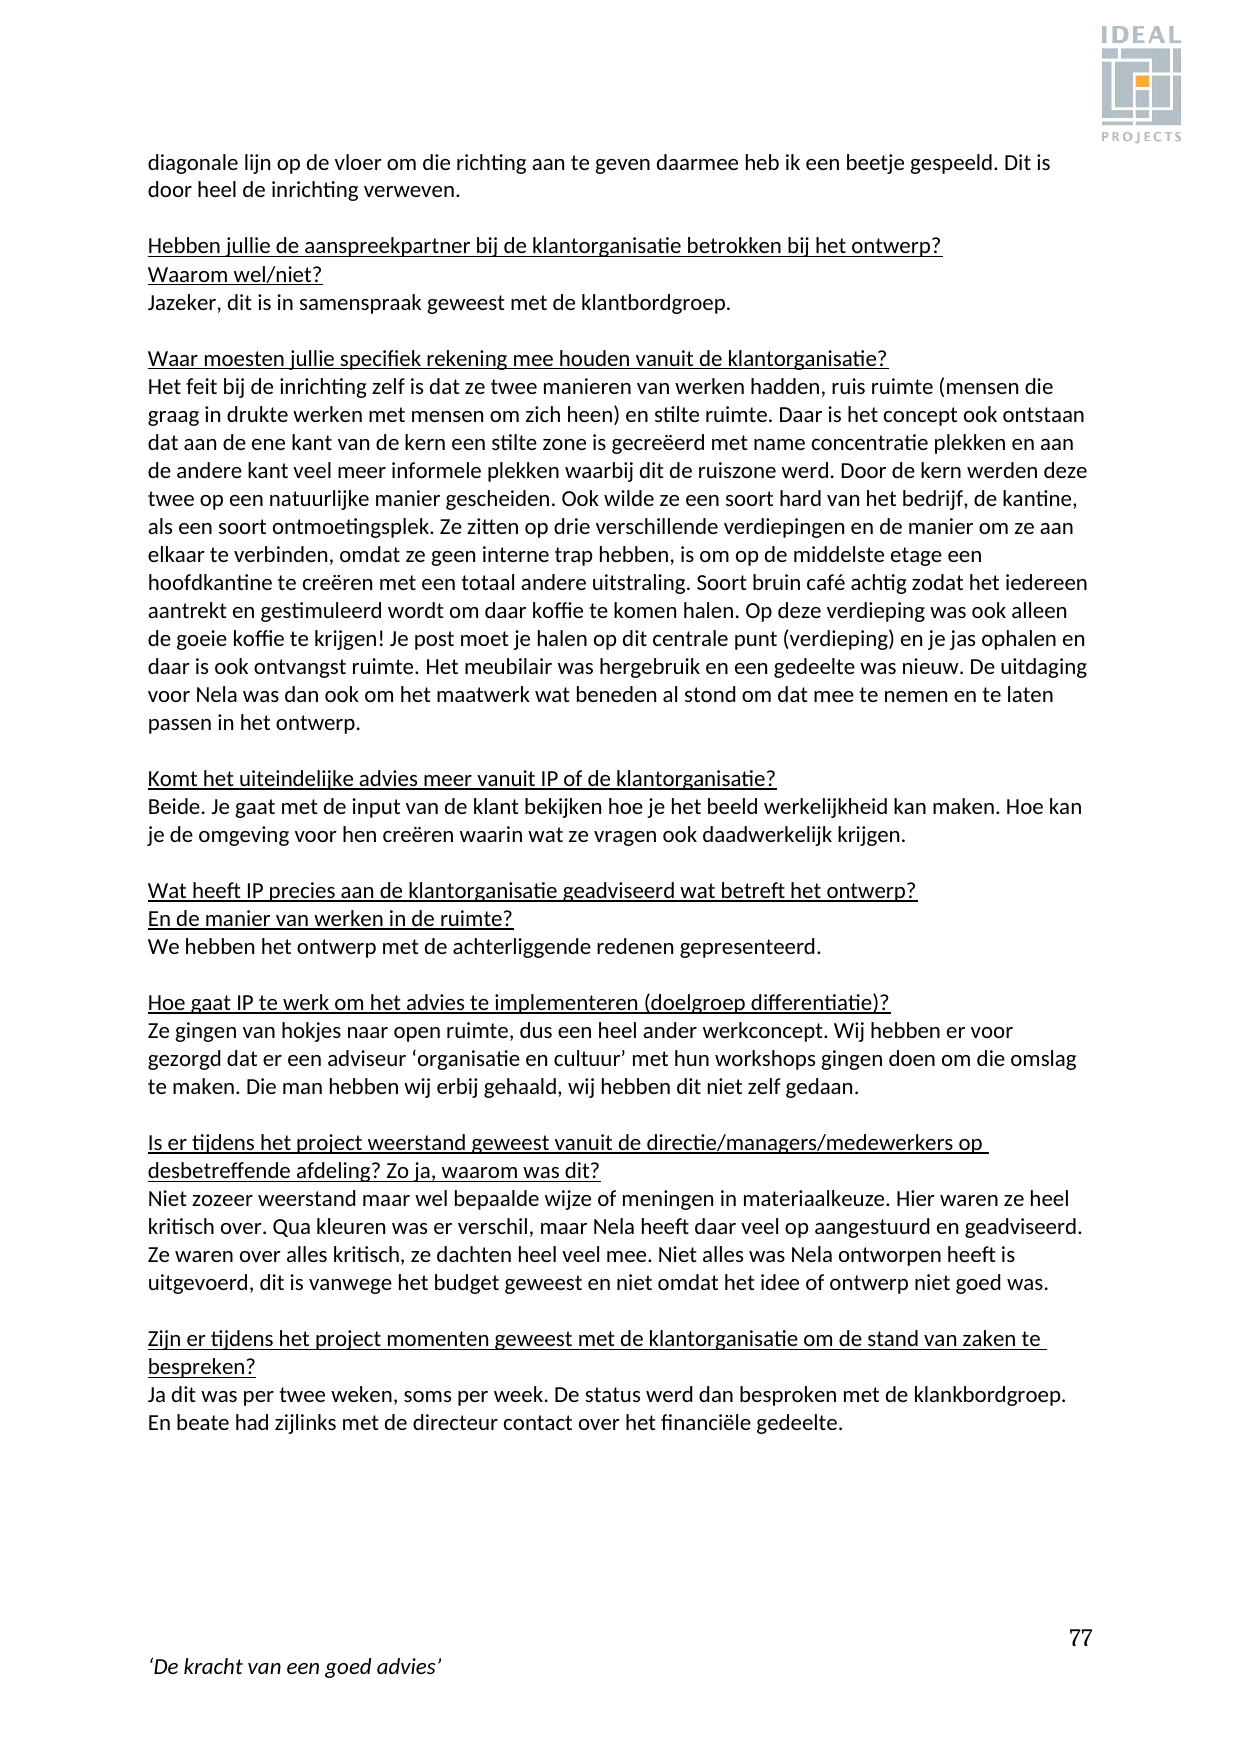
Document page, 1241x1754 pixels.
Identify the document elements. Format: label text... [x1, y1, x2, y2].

text Hoe gaat IP te werk om het advies te implementeren (doelgroep differentiatie)? [148, 988, 1093, 1016]
text Wat heeft IP precies aan de klantorganisatie geadviseerd wat betreft het ontwerp? [148, 876, 1093, 904]
text Beide. Je gaat met de input van de klant bekijken hoe je het beeld werkelijkheid kan maken. Hoe kan je de omgeving voor hen creëren waarin wat ze vragen ook daadwerkelijk krijgen. [148, 792, 1093, 848]
text Is er tijdens het project weerstand geweest vanuit de directie/managers/medewerkers op desbetreffende afdeling? Zo ja, waarom was dit? [148, 1128, 1093, 1184]
text Waar moesten jullie specifiek rekening mee houden vanuit de klantorganisatie? [148, 344, 1093, 372]
text Zijn er tijdens het project momenten geweest met de klantorganisatie om de stand van zaken te bespreken? [148, 1324, 1093, 1381]
text Ja dit was per twee weken, soms per week. De status werd dan besproken met de klankbordgroep. En beate had zijlinks met de directeur contact over het financiële gedeelte. [148, 1381, 1093, 1437]
text Jazeker, dit is in samenspraak geweest met de klantbordgroep. [148, 288, 1093, 316]
text We hebben het ontwerp met de achterliggende redenen gepresenteerd. [148, 932, 1093, 960]
text Niet zozeer weerstand maar wel bepaalde wijze of meningen in materiaalkeuze. Hier waren ze heel kritisch over. Qua kleuren was er verschil, maar Nela heeft daar veel op aangestuurd en geadviseerd. Ze waren over alles kritisch, ze dachten heel veel mee. Niet alles was Nela ontworpen heeft is uitgevoerd, dit is vanwege het budget geweest en niet omdat het idee of ontwerp niet goed was. [148, 1184, 1093, 1296]
picture [1077, 19, 1207, 148]
text Hebben jullie de aanspreekpartner bij de klantorganisatie betrokken bij het ontwerp? [148, 232, 1093, 260]
text En de manier van werken in de ruimte? [148, 904, 1093, 932]
text Het feit bij de inrichting zelf is dat ze twee manieren van werken hadden, ruis ruimte (mensen die graag in drukte werken met mensen om zich heen) en stilte ruimte. Daar is het concept ook ontstaan dat aan de ene kant van de kern een stilte zone is gecreëerd met name concentratie plekken en aan de andere kant veel meer informele plekken waarbij dit de ruiszone werd. Door de kern werden deze twee op een natuurlijke manier gescheiden. Ook wilde ze een soort hard van het bedrijf, de kantine, als een soort ontmoetingsplek. Ze zitten op drie verschillende verdiepingen en de manier om ze aan elkaar te verbinden, omdat ze geen interne trap hebben, is om op de middelste etage een hoofdkantine te creëren met een totaal andere uitstraling. Soort bruin café achtig zodat het iedereen aantrekt en gestimuleerd wordt om daar koffie te komen halen. Op deze verdieping was ook alleen de goeie koffie te krijgen! Je post moet je halen op dit centrale punt (verdieping) en je jas ophalen en daar is ook ontvangst ruimte. Het meubilair was hergebruik en een gedeelte was nieuw. De uitdaging voor Nela was dan ook om het maatwerk wat beneden al stond om dat mee te nemen en te laten passen in het ontwerp. [148, 372, 1093, 736]
text Ze gingen van hokjes naar open ruimte, dus een heel ander werkconcept. Wij hebben er voor gezorgd dat er een adviseur ‘organisatie en cultuur’ met hun workshops gingen doen om die omslag te maken. Die man hebben wij erbij gehaald, wij hebben dit niet zelf gedaan. [148, 1016, 1093, 1100]
text Waarom wel/niet? [148, 260, 1093, 288]
text Komt het uiteindelijke advies meer vanuit IP of de klantorganisatie? [148, 764, 1093, 792]
